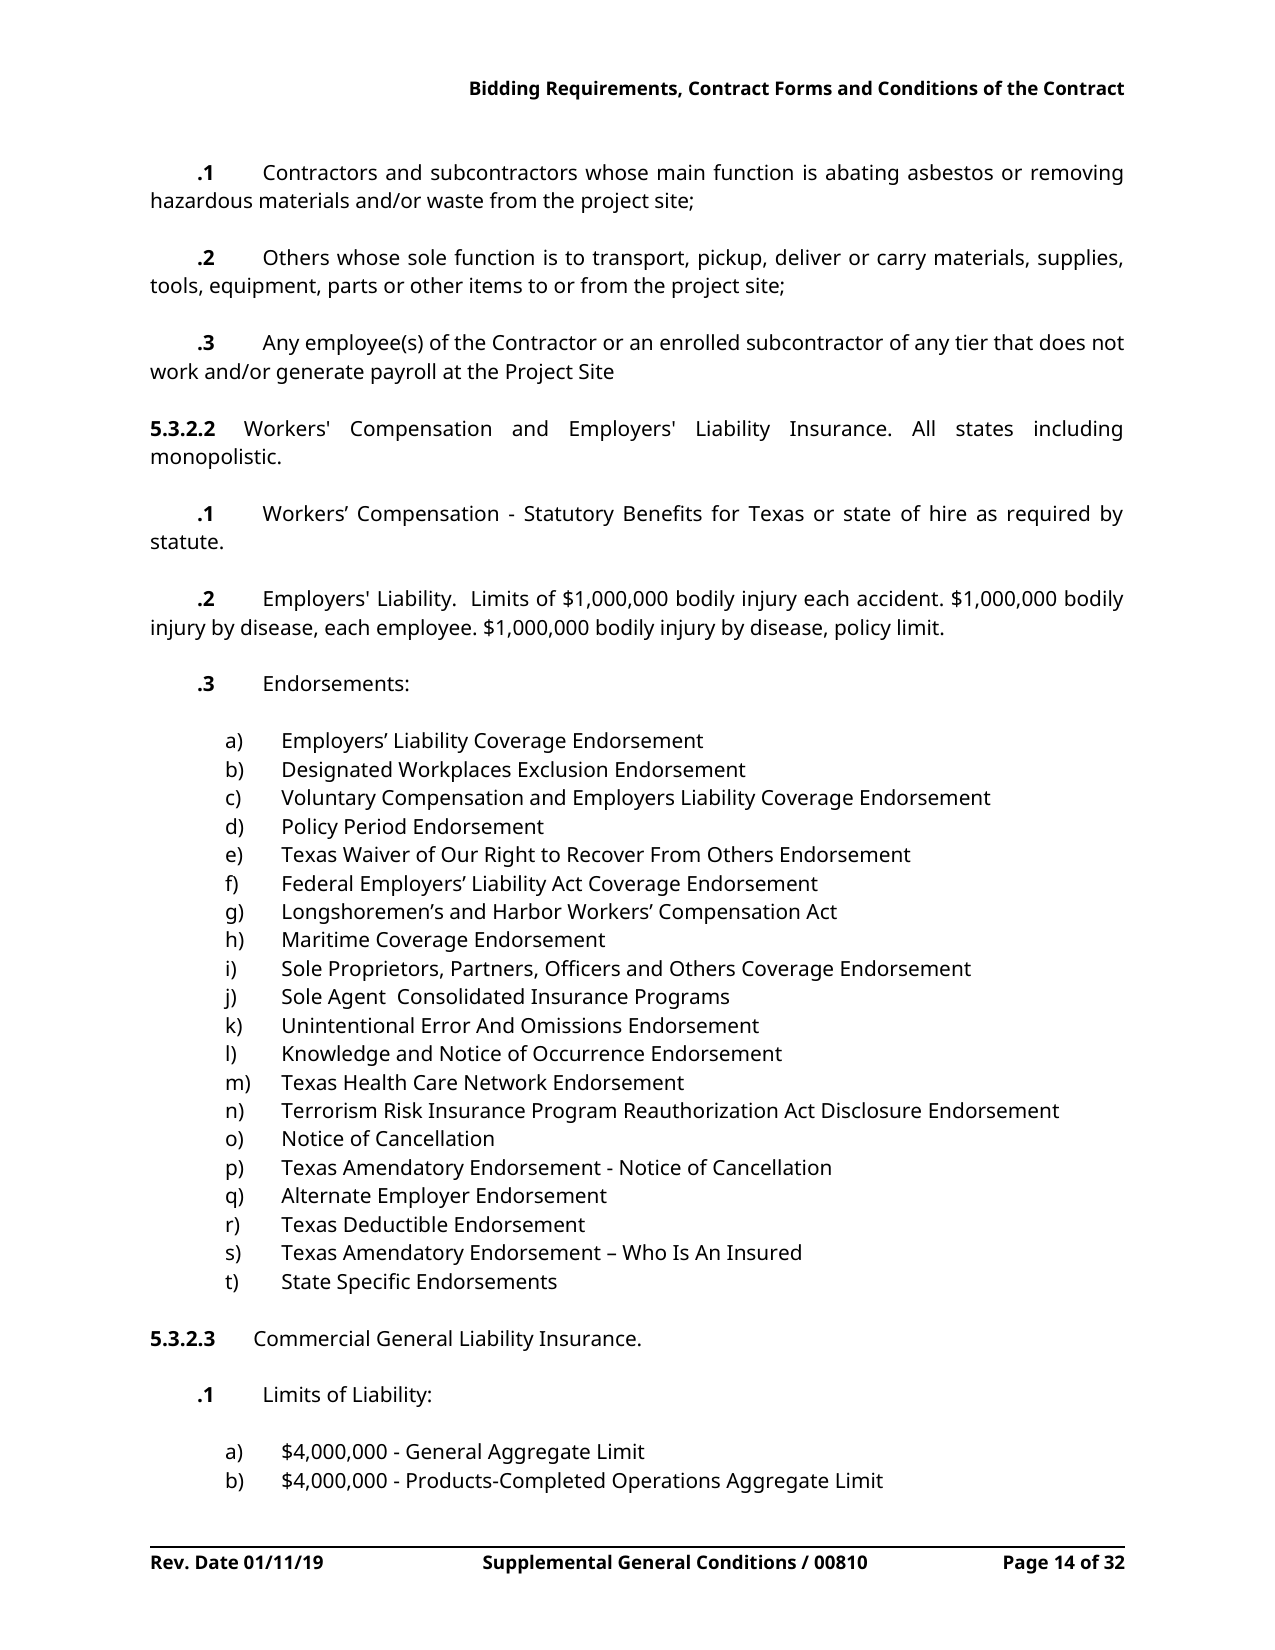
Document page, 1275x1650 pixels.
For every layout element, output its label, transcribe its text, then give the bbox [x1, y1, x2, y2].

list Voluntary Compensation and Employers Liability Coverage Endorsement [225, 783, 1125, 812]
list Maritime Coverage Endorsement [225, 926, 1125, 954]
text .1 Workers’ Compensation - Statutory Benefits for Texas or state of hire as required by statute. [150, 499, 1125, 556]
text 5.3.2.3 Commercial General Liability Insurance. [150, 1324, 1125, 1352]
list Texas Waiver of Our Right to Recover From Others Endorsement [225, 840, 1125, 869]
list Texas Health Care Network Endorsement [225, 1068, 1125, 1096]
text .1 Limits of Liability: [150, 1381, 1125, 1409]
list Alternate Employer Endorsement [225, 1181, 1125, 1210]
text .3 Endorsements: [150, 669, 1125, 698]
text .2 Others whose sole function is to transport, pickup, deliver or carry materials, supplies, tools, equipment, parts or other items to or from the project site; [150, 243, 1125, 300]
list Designated Workplaces Exclusion Endorsement [225, 755, 1125, 783]
list Texas Deductible Endorsement [225, 1210, 1125, 1238]
list Terrorism Risk Insurance Program Reauthorization Act Disclosure Endorsement [225, 1096, 1125, 1124]
list Policy Period Endorsement [225, 812, 1125, 840]
list $4,000,000 - Products-Completed Operations Aggregate Limit [225, 1466, 1125, 1494]
list Notice of Cancellation [225, 1124, 1125, 1153]
list $4,000,000 - General Aggregate Limit [225, 1437, 1125, 1466]
list Federal Employers’ Liability Act Coverage Endorsement [225, 869, 1125, 897]
list Unintentional Error And Omissions Endorsement [225, 1011, 1125, 1039]
list Texas Amendatory Endorsement - Notice of Cancellation [225, 1153, 1125, 1181]
list Sole Proprietors, Partners, Officers and Others Coverage Endorsement [225, 954, 1125, 982]
list Longshoremen’s and Harbor Workers’ Compensation Act [225, 897, 1125, 926]
list Knowledge and Notice of Occurrence Endorsement [225, 1039, 1125, 1068]
list Sole Agent Consolidated Insurance Programs [225, 982, 1125, 1011]
list Texas Amendatory Endorsement – Who Is An Insured [225, 1238, 1125, 1267]
list State Specific Endorsements [225, 1267, 1125, 1295]
text .3 Any employee(s) of the Contractor or an enrolled subcontractor of any tier that does not work and/or generate payroll at the Project Site [150, 328, 1125, 385]
list Employers’ Liability Coverage Endorsement [225, 726, 1125, 755]
text .1 Contractors and subcontractors whose main function is abating asbestos or removing hazardous materials and/or waste from the project site; [150, 158, 1125, 214]
text 5.3.2.2 Workers' Compensation and Employers' Liability Insurance. All states including monopolistic. [150, 414, 1125, 471]
text .2 Employers' Liability. Limits of $1,000,000 bodily injury each accident. $1,000,000 bodily injury by disease, each employee. $1,000,000 bodily injury by disease, policy limit. [150, 584, 1125, 641]
